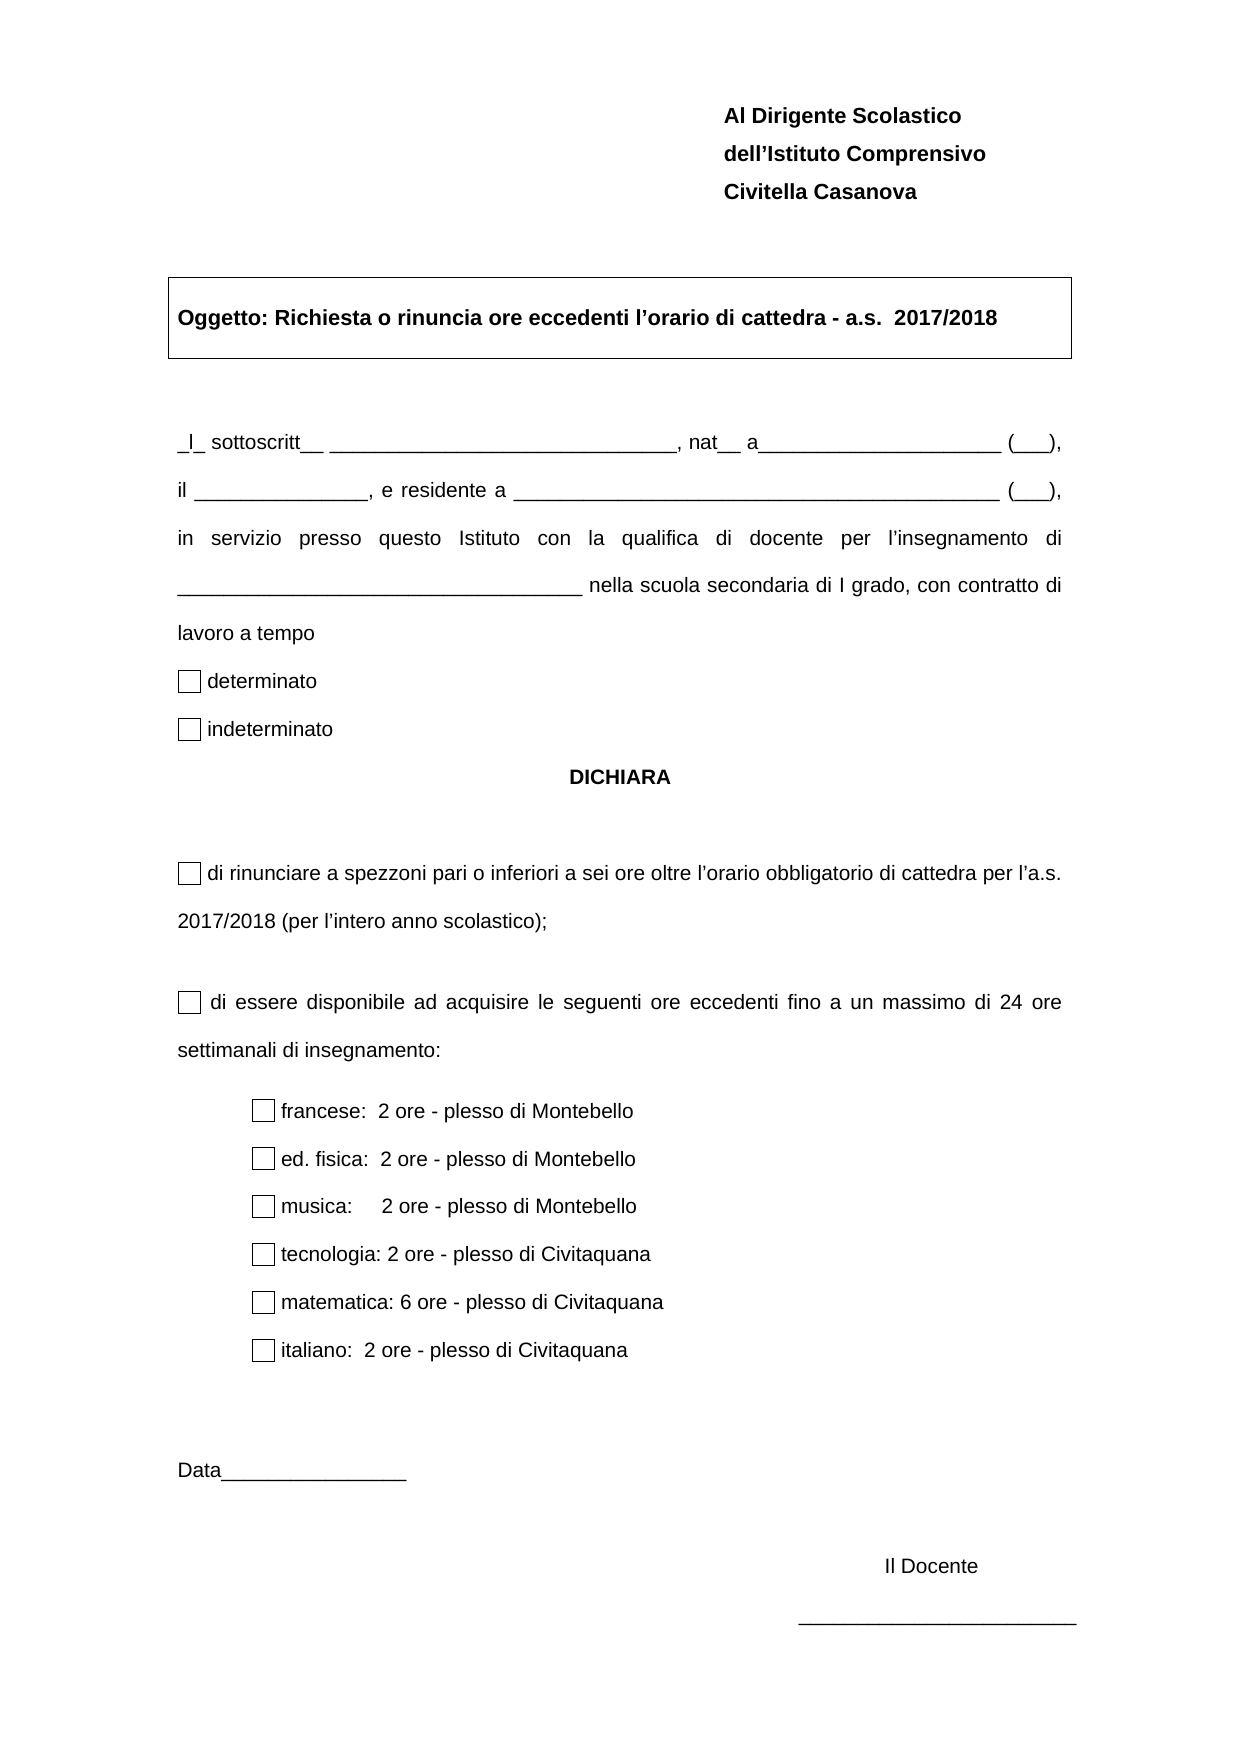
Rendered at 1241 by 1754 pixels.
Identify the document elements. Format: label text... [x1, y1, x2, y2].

text Il Docente [783, 1554, 1063, 1578]
text Data________________ [177, 1458, 1063, 1482]
text francese: 2 ore - plesso di Montebello [177, 1098, 1063, 1122]
text matematica: 6 ore - plesso di Civitaquana [177, 1290, 1063, 1314]
text Civitella Casanova [723, 179, 1063, 204]
text DICHIARA [177, 765, 1063, 789]
text di rinunciare a spezzoni pari o inferiori a sei ore oltre l’orario obbligatorio di cattedra per l’a.s. 2017/2018 (per l’intero anno scolastico); [177, 861, 1063, 933]
text dell’Istituto Comprensivo [723, 141, 1063, 166]
text Oggetto: Richiesta o rinuncia ore eccedenti l’orario di cattedra - a.s. 2017/2018 [177, 305, 1063, 330]
text Al Dirigente Scolastico [723, 103, 1063, 129]
text ed. fisica: 2 ore - plesso di Montebello [177, 1146, 1063, 1170]
text musica: 2 ore - plesso di Montebello [177, 1194, 1063, 1218]
text italiano: 2 ore - plesso di Civitaquana [251, 1338, 1063, 1362]
text tecnologia: 2 ore - plesso di Civitaquana [177, 1242, 1063, 1266]
text di essere disponibile ad acquisire le seguenti ore eccedenti fino a un massimo di 24 ore settimanali di insegnamento: [177, 990, 1063, 1062]
text ________________________ [783, 1602, 1093, 1626]
text determinato [177, 669, 1063, 693]
text indeterminato [177, 717, 1063, 741]
text _l_ sottoscritt__ ______________________________, nat__ a_____________________ (___), il _______________, e residente a __________________________________________ (___), in servizio presso questo Istituto con la qualifica di docente per l’insegnamento di ___________________________________ nella scuola secondaria di I grado, con contratto di lavoro a tempo [177, 429, 1063, 645]
